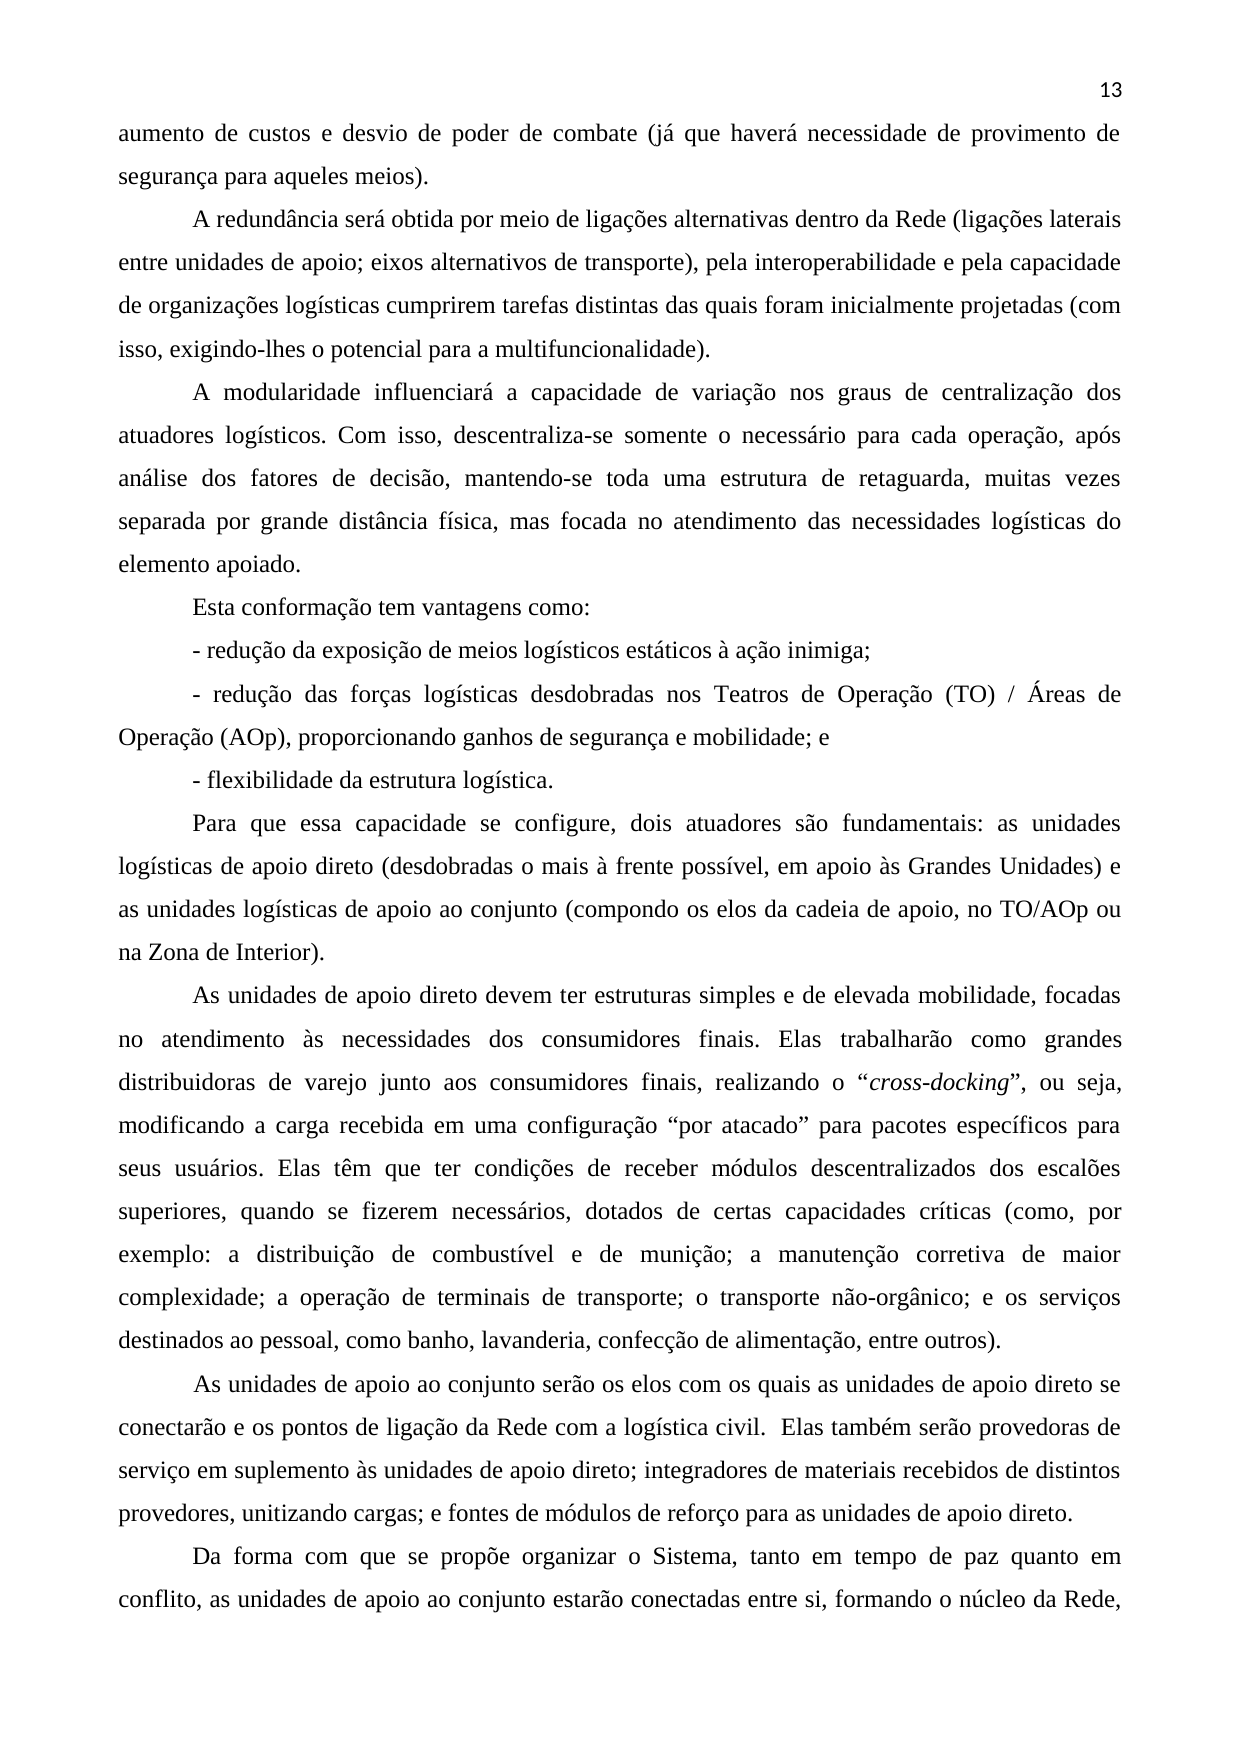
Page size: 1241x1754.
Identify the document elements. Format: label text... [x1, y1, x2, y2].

text A redundância será obtida por meio de ligações alternativas dentro da Rede (ligações laterais entre unidades de apoio; eixos alternativos de transporte), pela interoperabilidade e pela capacidade de organizações logísticas cumprirem tarefas distintas das quais foram inicialmente projetadas (com isso, exigindo-lhes o potencial para a multifuncionalidade). [118, 204, 1122, 362]
text - flexibilidade da estrutura logística. [118, 765, 1122, 794]
text Para que essa capacidade se configure, dois atuadores são fundamentais: as unidades logísticas de apoio direto (desdobradas o mais à frente possível, em apoio às Grandes Unidades) e as unidades logísticas de apoio ao conjunto (compondo os elos da cadeia de apoio, no TO/AOp ou na Zona de Interior). [118, 808, 1122, 966]
text As unidades de apoio ao conjunto serão os elos com os quais as unidades de apoio direto se conectarão e os pontos de ligação da Rede com a logística civil. Elas também serão provedoras de serviço em suplemento às unidades de apoio direto; integradores de materiais recebidos de distintos provedores, unitizando cargas; e fontes de módulos de reforço para as unidades de apoio direto. [118, 1369, 1122, 1527]
text - redução da exposição de meios logísticos estáticos à ação inimiga; [118, 636, 1122, 664]
text Esta conformação tem vantagens como: [118, 592, 1122, 621]
text - redução das forças logísticas desdobradas nos Teatros de Operação (TO) / Áreas de Operação (AOp), proporcionando ganhos de segurança e mobilidade; e [118, 679, 1122, 751]
text As unidades de apoio direto devem ter estruturas simples e de elevada mobilidade, focadas no atendimento às necessidades dos consumidores finais. Elas trabalharão como grandes distribuidoras de varejo junto aos consumidores finais, realizando o “cross-docking”, ou seja, modificando a carga recebida em uma configuração “por atacado” para pacotes específicos para seus usuários. Elas têm que ter condições de receber módulos descentralizados dos escalões superiores, quando se fizerem necessários, dotados de certas capacidades críticas (como, por exemplo: a distribuição de combustível e de munição; a manutenção corretiva de maior complexidade; a operação de terminais de transporte; o transporte não-orgânico; e os serviços destinados ao pessoal, como banho, lavanderia, confecção de alimentação, entre outros). [118, 981, 1122, 1354]
text A modularidade influenciará a capacidade de variação nos graus de centralização dos atuadores logísticos. Com isso, descentraliza-se somente o necessário para cada operação, após análise dos fatores de decisão, mantendo-se toda uma estrutura de retaguarda, muitas vezes separada por grande distância física, mas focada no atendimento das necessidades logísticas do elemento apoiado. [118, 377, 1122, 578]
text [118, 1541, 1122, 1613]
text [118, 118, 1122, 190]
